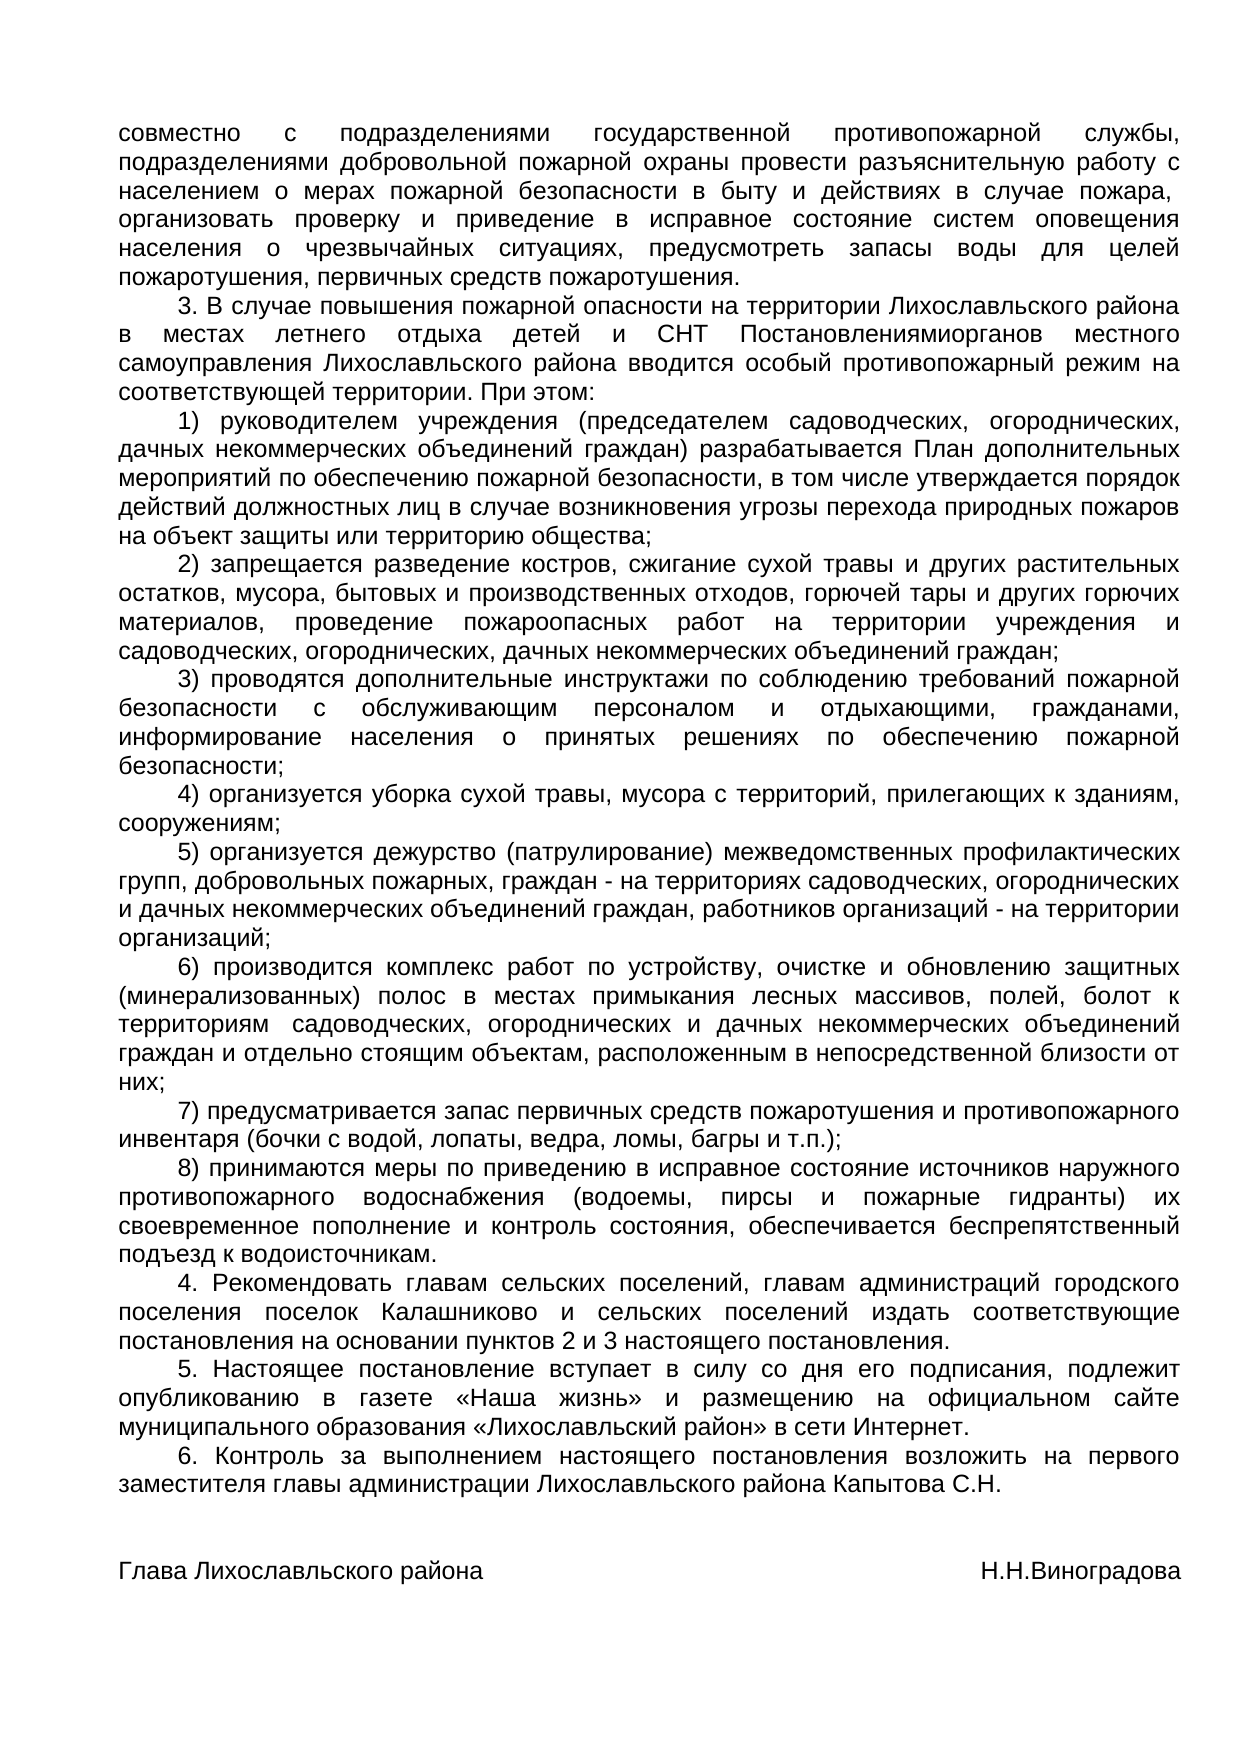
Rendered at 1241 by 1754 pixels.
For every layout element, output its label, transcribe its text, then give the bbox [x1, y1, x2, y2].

text 6) производится комплекс работ по устройству, очистке и обновлению защитных (минерализованных) полос в местах примыкания лесных массивов, полей, болот к территориям садоводческих, огороднических и дачных некоммерческих объединений граждан и отдельно стоящим объектам, расположенным в непосредственной близости от них; [118, 952, 1181, 1096]
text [118, 118, 1181, 291]
table_header Глава Лихославльского района [118, 1556, 649, 1609]
text 8) принимаются меры по приведению в исправное состояние источников наружного противопожарного водоснабжения (водоемы, пирсы и пожарные гидранты) их своевременное пополнение и контроль состояния, обеспечивается беспрепятственный подъезд к водоисточникам. [118, 1153, 1181, 1268]
text 3) проводятся дополнительные инструктажи по соблюдению требований пожарной безопасности с обслуживающим персоналом и отдыхающими, гражданами, информирование населения о принятых решениях по обеспечению пожарной безопасности; [118, 664, 1181, 779]
text 3. В случае повышения пожарной опасности на территории Лихославльского района в местах летнего отдыха детей и СНТ Постановлениямиорганов местного самоуправления Лихославльского района вводится особый противопожарный режим на соответствующей территории. При этом: [118, 291, 1181, 406]
text 4) организуется уборка сухой травы, мусора с территорий, прилегающих к зданиям, сооружениям; [118, 779, 1181, 837]
text 5. Настоящее постановление вступает в силу со дня его подписания, подлежит опубликованию в газете «Наша жизнь» и размещению на официальном сайте муниципального образования «Лихославльский район» в сети Интернет. [118, 1354, 1181, 1441]
table_header Н.Н.Виноградова [650, 1556, 1181, 1609]
text 7) предусматривается запас первичных средств пожаротушения и противопожарного инвентаря (бочки с водой, лопаты, ведра, ломы, багры и т.п.); [118, 1096, 1181, 1153]
text 6. Контроль за выполнением настоящего постановления возложить на первого заместителя главы администрации Лихославльского района Капытова С.Н. [118, 1441, 1181, 1498]
text 5) организуется дежурство (патрулирование) межведомственных профилактических групп, добровольных пожарных, граждан - на территориях садоводческих, огороднических и дачных некоммерческих объединений граждан, работников организаций - на территории организаций; [118, 837, 1181, 952]
text 4. Рекомендовать главам сельских поселений, главам администраций городского поселения поселок Калашниково и сельских поселений издать соответствующие постановления на основании пунктов 2 и 3 настоящего постановления. [118, 1268, 1181, 1354]
text 2) запрещается разведение костров, сжигание сухой травы и других растительных остатков, мусора, бытовых и производственных отходов, горючей тары и других горючих материалов, проведение пожароопасных работ на территории учреждения и садоводческих, огороднических, дачных некоммерческих объединений граждан; [118, 549, 1181, 664]
text 1) руководителем учреждения (председателем садоводческих, огороднических, дачных некоммерческих объединений граждан) разрабатывается План дополнительных мероприятий по обеспечению пожарной безопасности, в том числе утверждается порядок действий должностных лиц в случае возникновения угрозы перехода природных пожаров на объект защиты или территорию общества; [118, 406, 1181, 549]
